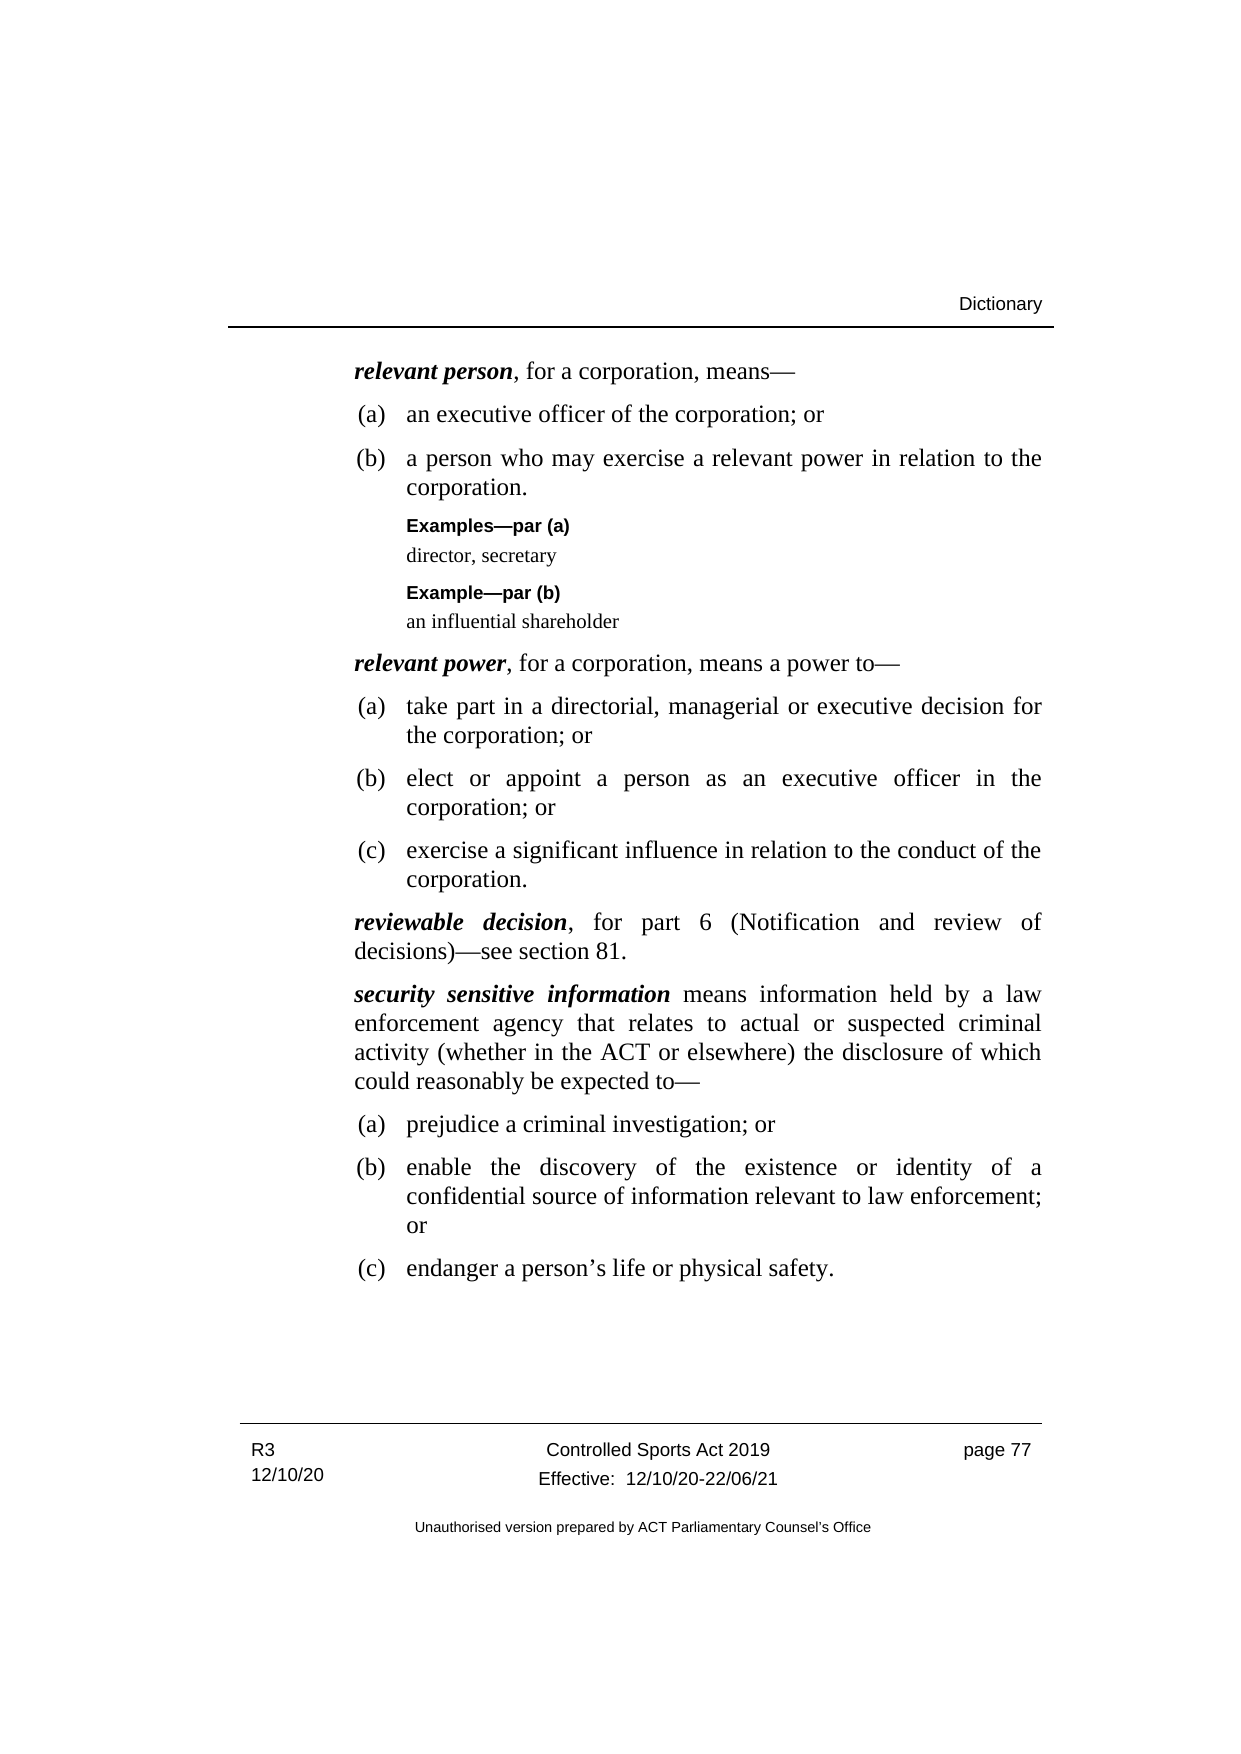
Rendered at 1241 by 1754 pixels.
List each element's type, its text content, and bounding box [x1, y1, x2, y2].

text relevant person, for a corporation, means— [354, 356, 1042, 385]
text (b) a person who may exercise a relevant power in relation to the corporation. [239, 443, 1042, 500]
text (a) an executive officer of the corporation; or [239, 399, 1042, 428]
text an influential shareholder [406, 609, 1042, 633]
text (b) elect or appoint a person as an executive officer in the corporation; or [239, 763, 1042, 821]
text director, secretary [406, 543, 1042, 567]
text security sensitive information means information held by a law enforcement agency that relates to actual or suspected criminal activity (whether in the ACT or elsewhere) the disclosure of which could reasonably be expected to— [354, 979, 1042, 1094]
text (a) take part in a directorial, managerial or executive decision for the corporation; or [239, 691, 1042, 749]
text reviewable decision, for part 6 (Notification and review of decisions)—see section 81. [354, 907, 1042, 965]
text (b) enable the discovery of the existence or identity of a confidential source of information relevant to law enforcement; or [239, 1152, 1042, 1239]
text Examples—par (a) [406, 515, 1042, 537]
text relevant power, for a corporation, means a power to— [354, 648, 1042, 677]
text (c) endanger a person’s life or physical safety. [239, 1253, 1042, 1282]
text Example—par (b) [406, 581, 1042, 603]
text (a) prejudice a criminal investigation; or [239, 1109, 1042, 1138]
text (c) exercise a significant influence in relation to the conduct of the corporation. [239, 835, 1042, 893]
